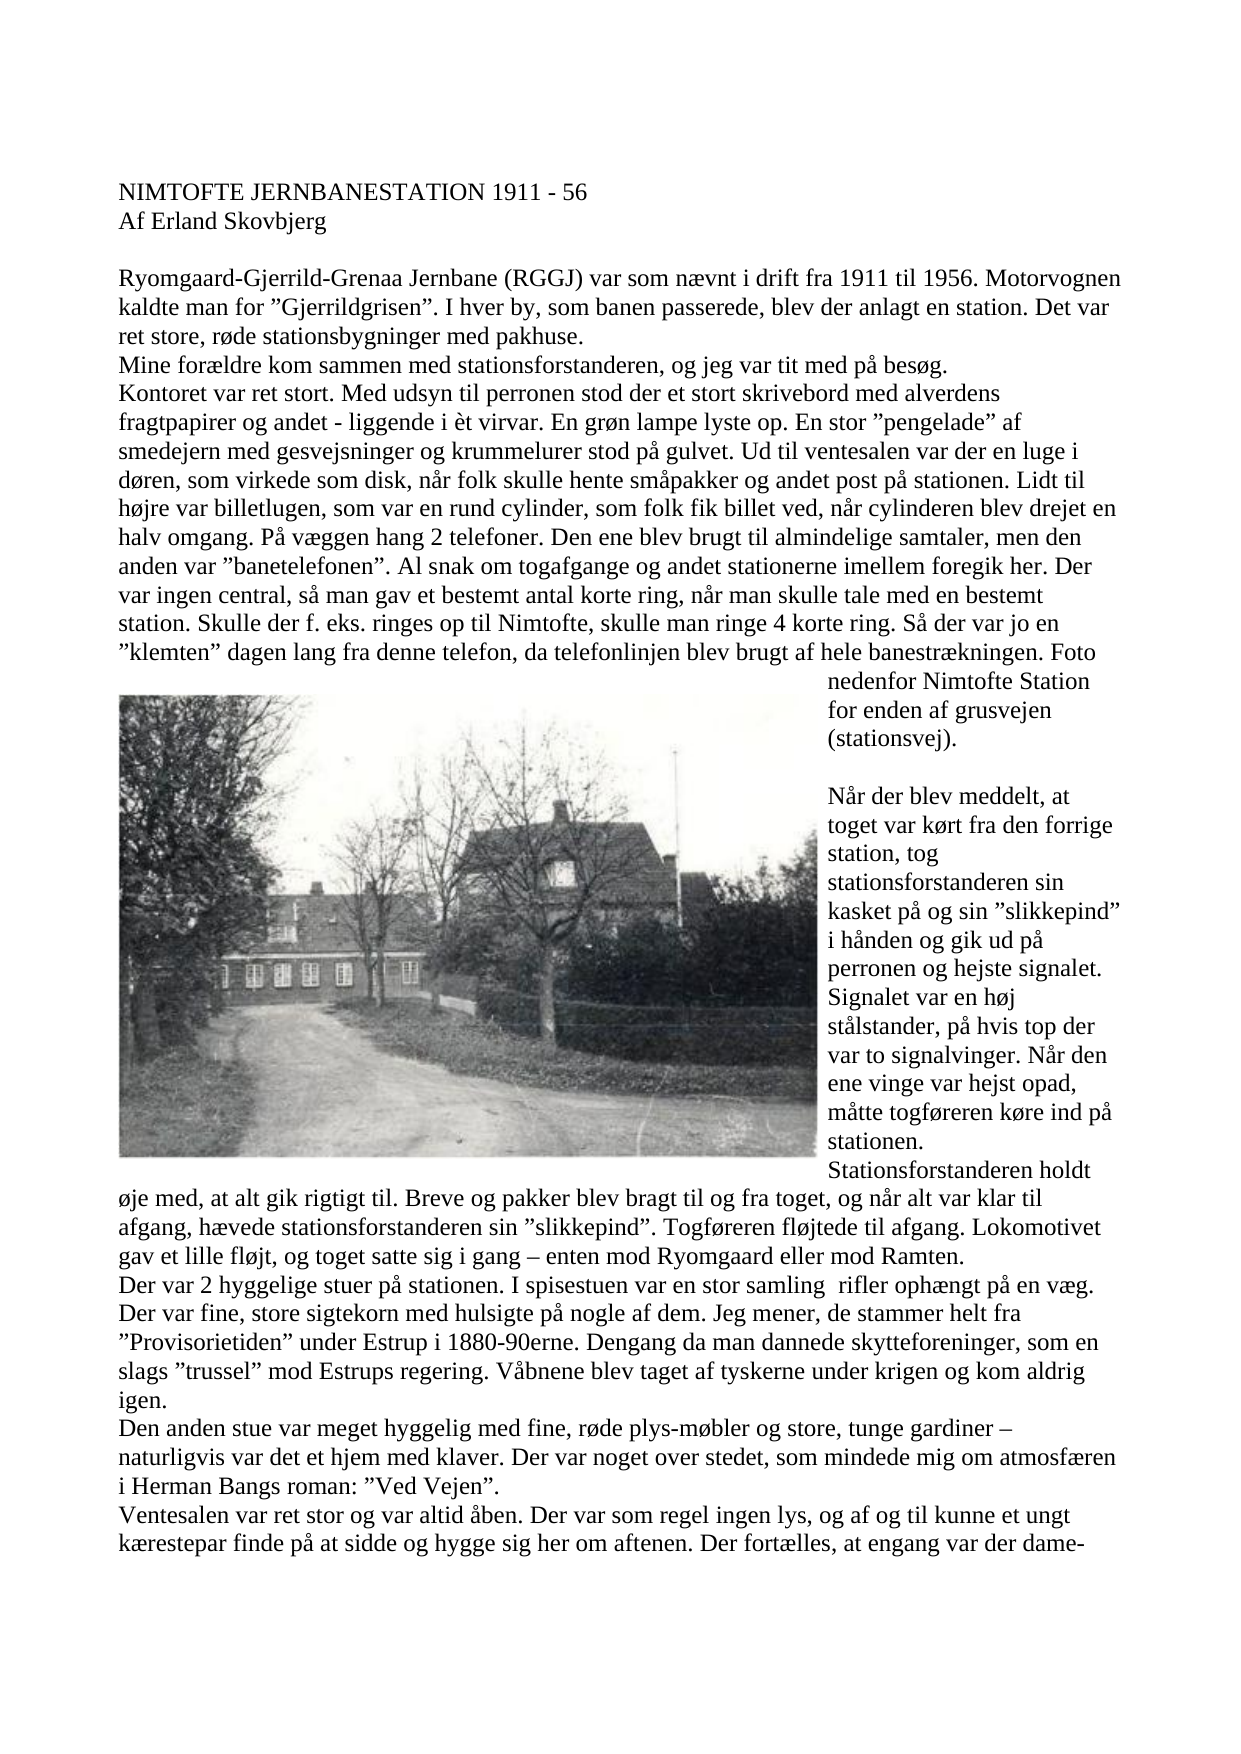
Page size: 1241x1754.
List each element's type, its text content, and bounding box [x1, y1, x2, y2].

text Ryomgaard-Gjerrild-Grenaa Jernbane (RGGJ) var som nævnt i drift fra 1911 til 1956. Motorvognen kaldte man for ”Gjerrildgrisen”. I hver by, som banen passerede, blev der anlagt en station. Det var ret store, røde stationsbygninger med pakhuse. [118, 263, 1122, 350]
text Mine forældre kom sammen med stationsforstanderen, og jeg var tit med på besøg. [118, 350, 1122, 378]
text Af Erland Skovbjerg [118, 206, 1122, 235]
picture [118, 694, 819, 1159]
text Den anden stue var meget hyggelig med fine, røde plys-møbler og store, tunge gardiner – naturligvis var det et hjem med klaver. Der var noget over stedet, som mindede mig om atmosfæren i Herman Bangs roman: ”Ved Vejen”. [118, 1413, 1122, 1500]
text Kontoret var ret stort. Med udsyn til perronen stod der et stort skrivebord med alverdens fragtpapirer og andet - liggende i èt virvar. En grøn lampe lyste op. En stor ”pengelade” af smedejern med gesvejsninger og krummelurer stod på gulvet. Ud til ventesalen var der en luge i døren, som virkede som disk, når folk skulle hente småpakker og andet post på stationen. Lidt til højre var billetlugen, som var en rund cylinder, som folk fik billet ved, når cylinderen blev drejet en halv omgang. På væggen hang 2 telefoner. Den ene blev brugt til almindelige samtaler, men den anden var ”banetelefonen”. Al snak om togafgange og andet stationerne imellem foregik her. Der var ingen central, så man gav et bestemt antal korte ring, når man skulle tale med en bestemt station. Skulle der f. eks. ringes op til Nimtofte, skulle man ringe 4 korte ring. Så der var jo en ”klemten” dagen lang fra denne telefon, da telefonlinjen blev brugt af hele banestrækningen. Foto nedenfor Nimtofte Station for enden af grusvejen (stationsvej). [118, 378, 1122, 752]
text NIMTOFTE JERNBANESTATION 1911 - 56 [118, 177, 1122, 206]
text Der var 2 hyggelige stuer på stationen. I spisestuen var en stor samling rifler ophængt på en væg. Der var fine, store sigtekorn med hulsigte på nogle af dem. Jeg mener, de stammer helt fra ”Provisorietiden” under Estrup i 1880-90erne. Dengang da man dannede skytteforeninger, som en slags ”trussel” mod Estrups regering. Våbnene blev taget af tyskerne under krigen og kom aldrig igen. [118, 1270, 1122, 1413]
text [118, 1500, 1122, 1557]
